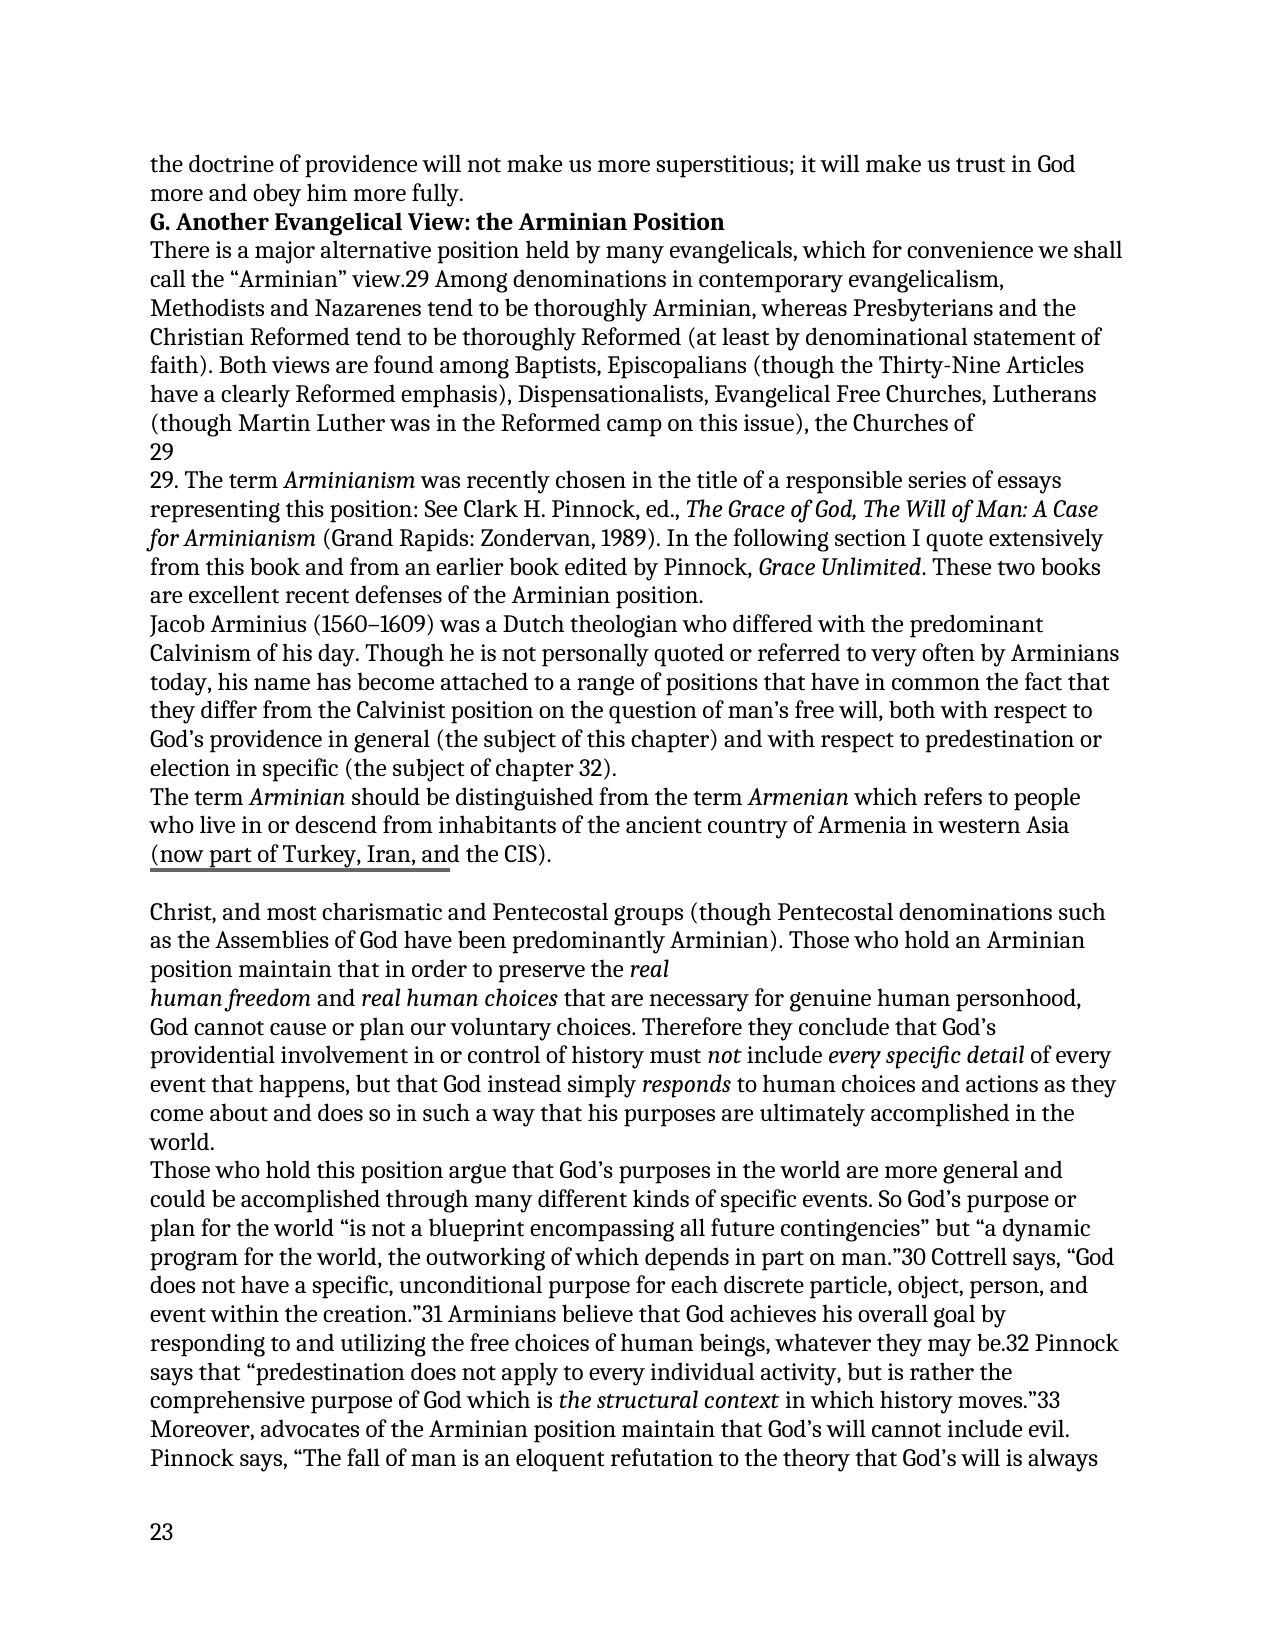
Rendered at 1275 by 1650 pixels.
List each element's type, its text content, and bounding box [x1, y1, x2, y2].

text Jacob Arminius (1560–1609) was a Dutch theologian who differed with the predominant Calvinism of his day. Though he is not personally quoted or referred to very often by Arminians today, his name has become attached to a range of positions that have in common the fact that they differ from the Calvinist position on the question of man’s free will, both with respect to God’s providence in general (the subject of this chapter) and with respect to predestination or election in specific (the subject of chapter 32). [150, 610, 1125, 782]
text G. Another Evangelical View: the Arminian Position [150, 207, 1125, 236]
text human freedom and real human choices that are necessary for genuine human personhood, God cannot cause or plan our voluntary choices. Therefore they conclude that God’s providential involvement in or control of history must not include every specific detail of every event that happens, but that God instead simply responds to human choices and actions as they come about and does so in such a way that his purposes are ultimately accomplished in the world. [150, 984, 1125, 1156]
text 29. The term Arminianism was recently chosen in the title of a responsible series of essays representing this position: See Clark H. Pinnock, ed., The Grace of God, The Will of Man: A Case for Arminianism (Grand Rapids: Zondervan, 1989). In the following section I quote extensively from this book and from an earlier book edited by Pinnock, Grace Unlimited. These two books are excellent recent defenses of the Arminian position. [150, 466, 1125, 610]
text The term Arminian should be distinguished from the term Armenian which refers to people who live in or descend from inhabitants of the ancient country of Armenia in western Asia (now part of Turkey, Iran, and the CIS). [150, 782, 1125, 869]
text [150, 150, 1125, 207]
text Christ, and most charismatic and Pentecostal groups (though Pentecostal denominations such as the Assemblies of God have been predominantly Arminian). Those who hold an Arminian position maintain that in order to preserve the real [150, 897, 1125, 984]
text 29 [150, 437, 1125, 466]
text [150, 1415, 1125, 1472]
picture [150, 868, 451, 872]
text Those who hold this position argue that God’s purposes in the world are more general and could be accomplished through many different kinds of specific events. So God’s purpose or plan for the world “is not a blueprint encompassing all future contingencies” but “a dynamic program for the world, the outworking of which depends in part on man.”30 Cottrell says, “God does not have a specific, unconditional purpose for each discrete particle, object, person, and event within the creation.”31 Arminians believe that God achieves his overall goal by responding to and utilizing the free choices of human beings, whatever they may be.32 Pinnock says that “predestination does not apply to every individual activity, but is rather the comprehensive purpose of God which is the structural context in which history moves.”33 [150, 1156, 1125, 1415]
text There is a major alternative position held by many evangelicals, which for convenience we shall call the “Arminian” view.29 Among denominations in contemporary evangelicalism, Methodists and Nazarenes tend to be thoroughly Arminian, whereas Presbyterians and the Christian Reformed tend to be thoroughly Reformed (at least by denominational statement of faith). Both views are found among Baptists, Episcopalians (though the Thirty-Nine Articles have a clearly Reformed emphasis), Dispensationalists, Evangelical Free Churches, Lutherans (though Martin Luther was in the Reformed camp on this issue), the Churches of [150, 236, 1125, 437]
